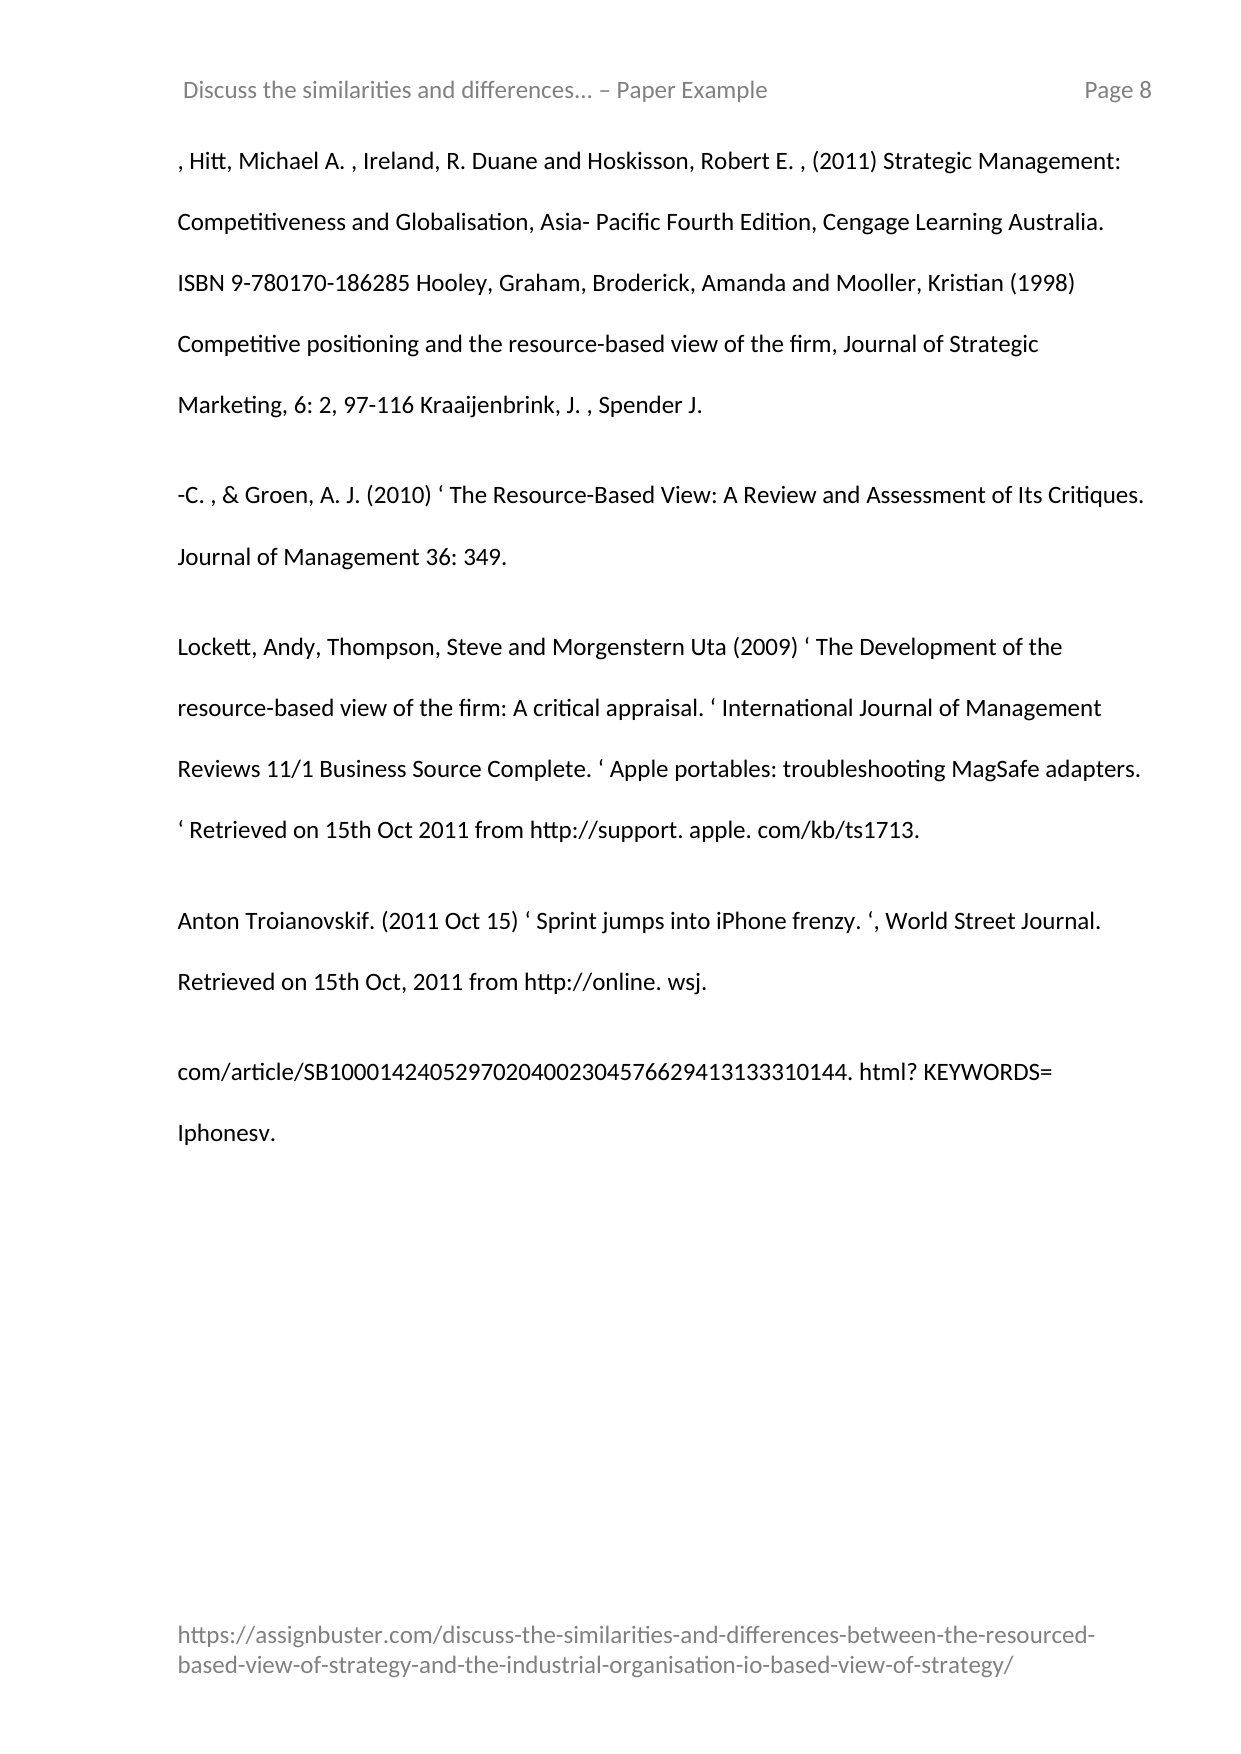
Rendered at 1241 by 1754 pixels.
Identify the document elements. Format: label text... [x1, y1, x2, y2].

text com/article/SB10001424052970204002304576629413133310144. html? KEYWORDS= Iphonesv. [177, 1056, 1152, 1148]
text -C. , & Groen, A. J. (2010) ‘ The Resource-Based View: A Review and Assessment of Its Critiques. Journal of Management 36: 349. [177, 480, 1152, 571]
text , Hitt, Michael A. , Ireland, R. Duane and Hoskisson, Robert E. , (2011) Strategic Management: Competitiveness and Globalisation, Asia- Pacific Fourth Edition, Cengage Learning Australia. ISBN 9-780170-186285 Hooley, Graham, Broderick, Amanda and Mooller, Kristian (1998) Competitive positioning and the resource-based view of the firm, Journal of Strategic Marketing, 6: 2, 97-116 Kraaijenbrink, J. , Spender J. [177, 145, 1152, 420]
text Anton Troianovskif. (2011 Oct 15) ‘ Sprint jumps into iPhone frenzy. ‘, World Street Journal. Retrieved on 15th Oct, 2011 from http://online. wsj. [177, 905, 1152, 996]
text Lockett, Andy, Thompson, Steve and Morgenstern Uta (2009) ‘ The Development of the resource-based view of the firm: A critical appraisal. ‘ International Journal of Management Reviews 11/1 Business Source Complete. ‘ Apple portables: troubleshooting MagSafe adapters. ‘ Retrieved on 15th Oct 2011 from http://support. apple. com/kb/ts1713. [177, 631, 1152, 845]
